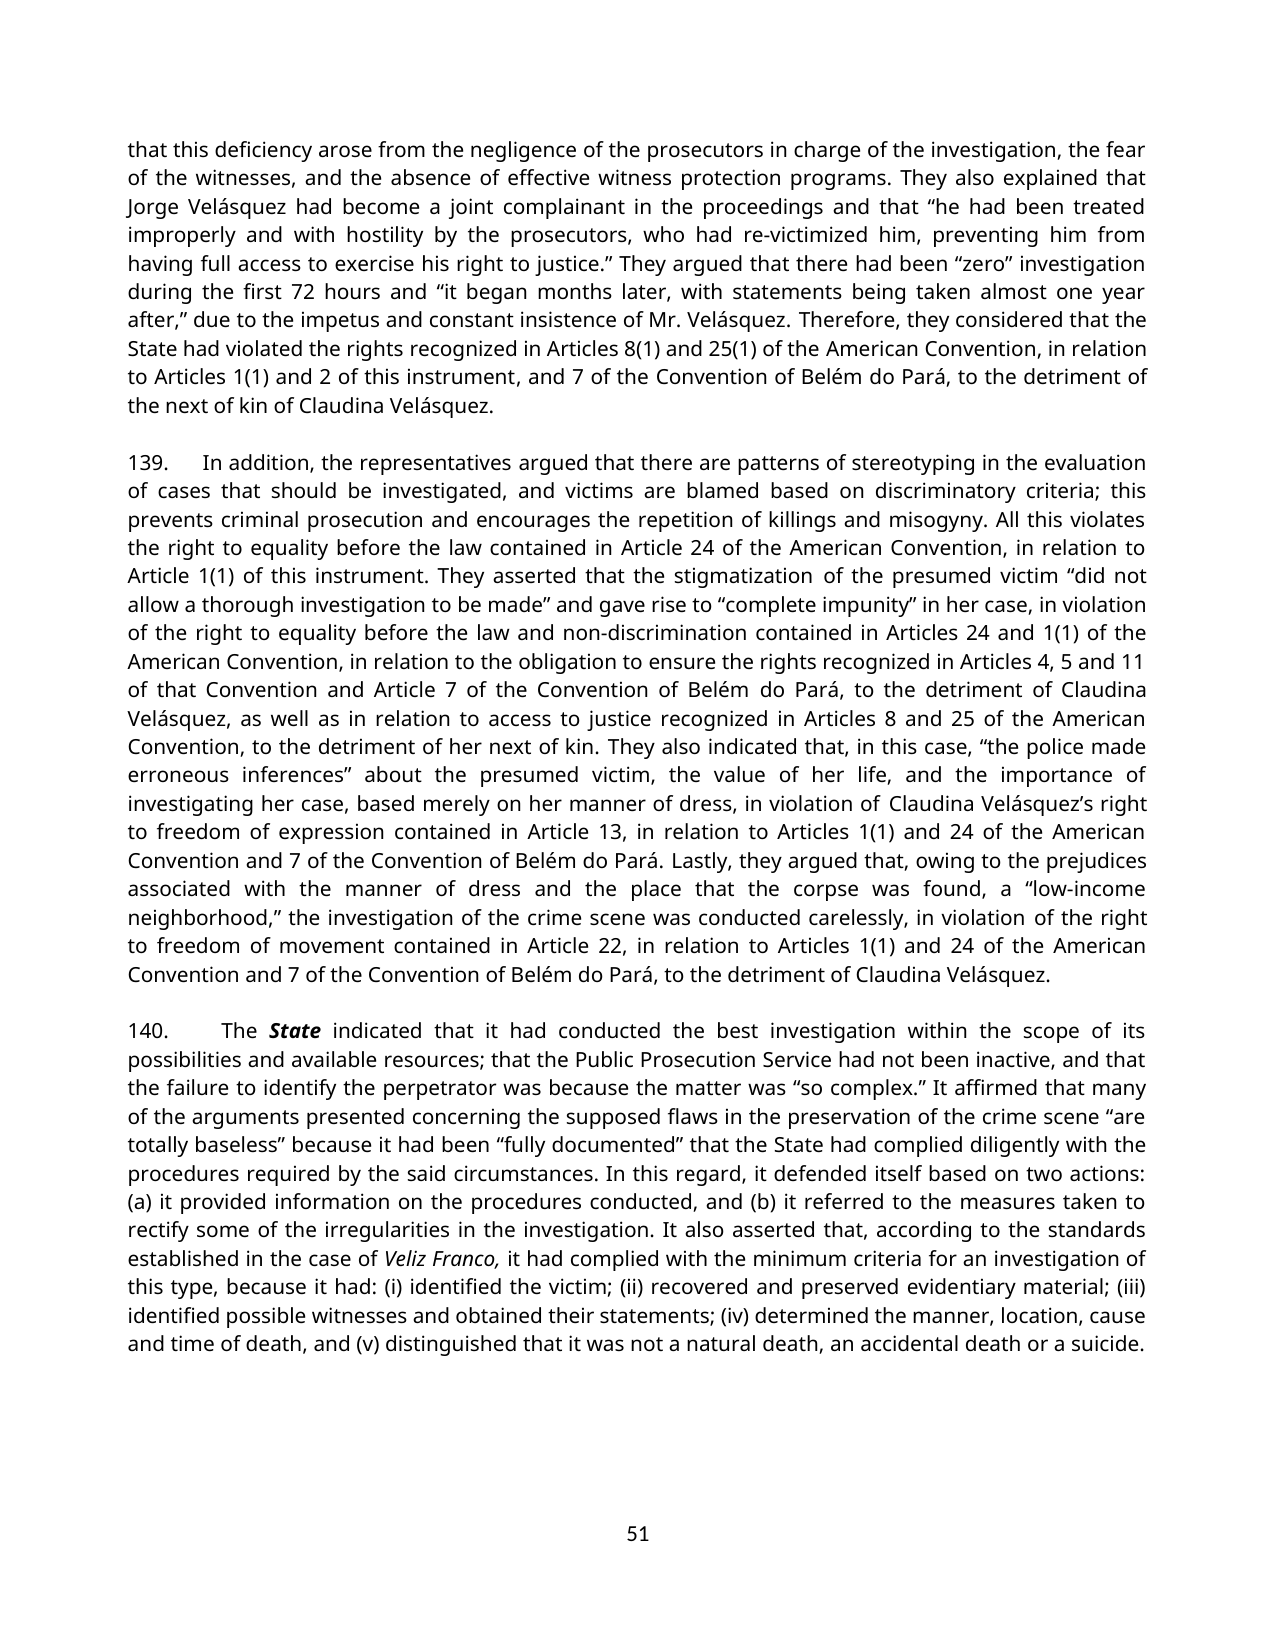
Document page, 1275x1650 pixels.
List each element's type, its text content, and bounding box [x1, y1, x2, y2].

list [127, 135, 1147, 419]
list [127, 1017, 1147, 1358]
list In addition, the representatives argued that there are patterns of stereotyping in the evaluation of cases that should be investigated, and victims are blamed based on discriminatory criteria; this prevents criminal prosecution and encourages the repetition of killings and misogyny. All this violates the right to equality before the law contained in Article 24 of the American Convention, in relation to Article 1(1) of this instrument. They asserted that the stigmatization of the presumed victim “did not allow a thorough investigation to be made” and gave rise to “complete impunity” in her case, in violation of the right to equality before the law and non-discrimination contained in Articles 24 and 1(1) of the American Convention, in relation to the obligation to ensure the rights recognized in Articles 4, 5 and 11 of that Convention and Article 7 of the Convention of Belém do Pará, to the detriment of Claudina Velásquez, as well as in relation to access to justice recognized in Articles 8 and 25 of the American Convention, to the detriment of her next of kin. They also indicated that, in this case, “the police made erroneous inferences” about the presumed victim, the value of her life, and the importance of investigating her case, based merely on her manner of dress, in violation of Claudina Velásquez’s right to freedom of expression contained in Article 13, in relation to Articles 1(1) and 24 of the American Convention and 7 of the Convention of Belém do Pará. Lastly, they argued that, owing to the prejudices associated with the manner of dress and the place that the corpse was found, a “low-income neighborhood,” the investigation of the crime scene was conducted carelessly, in violation of the right to freedom of movement contained in Article 22, in relation to Articles 1(1) and 24 of the American Convention and 7 of the Convention of Belém do Pará, to the detriment of Claudina Velásquez. [127, 448, 1147, 988]
